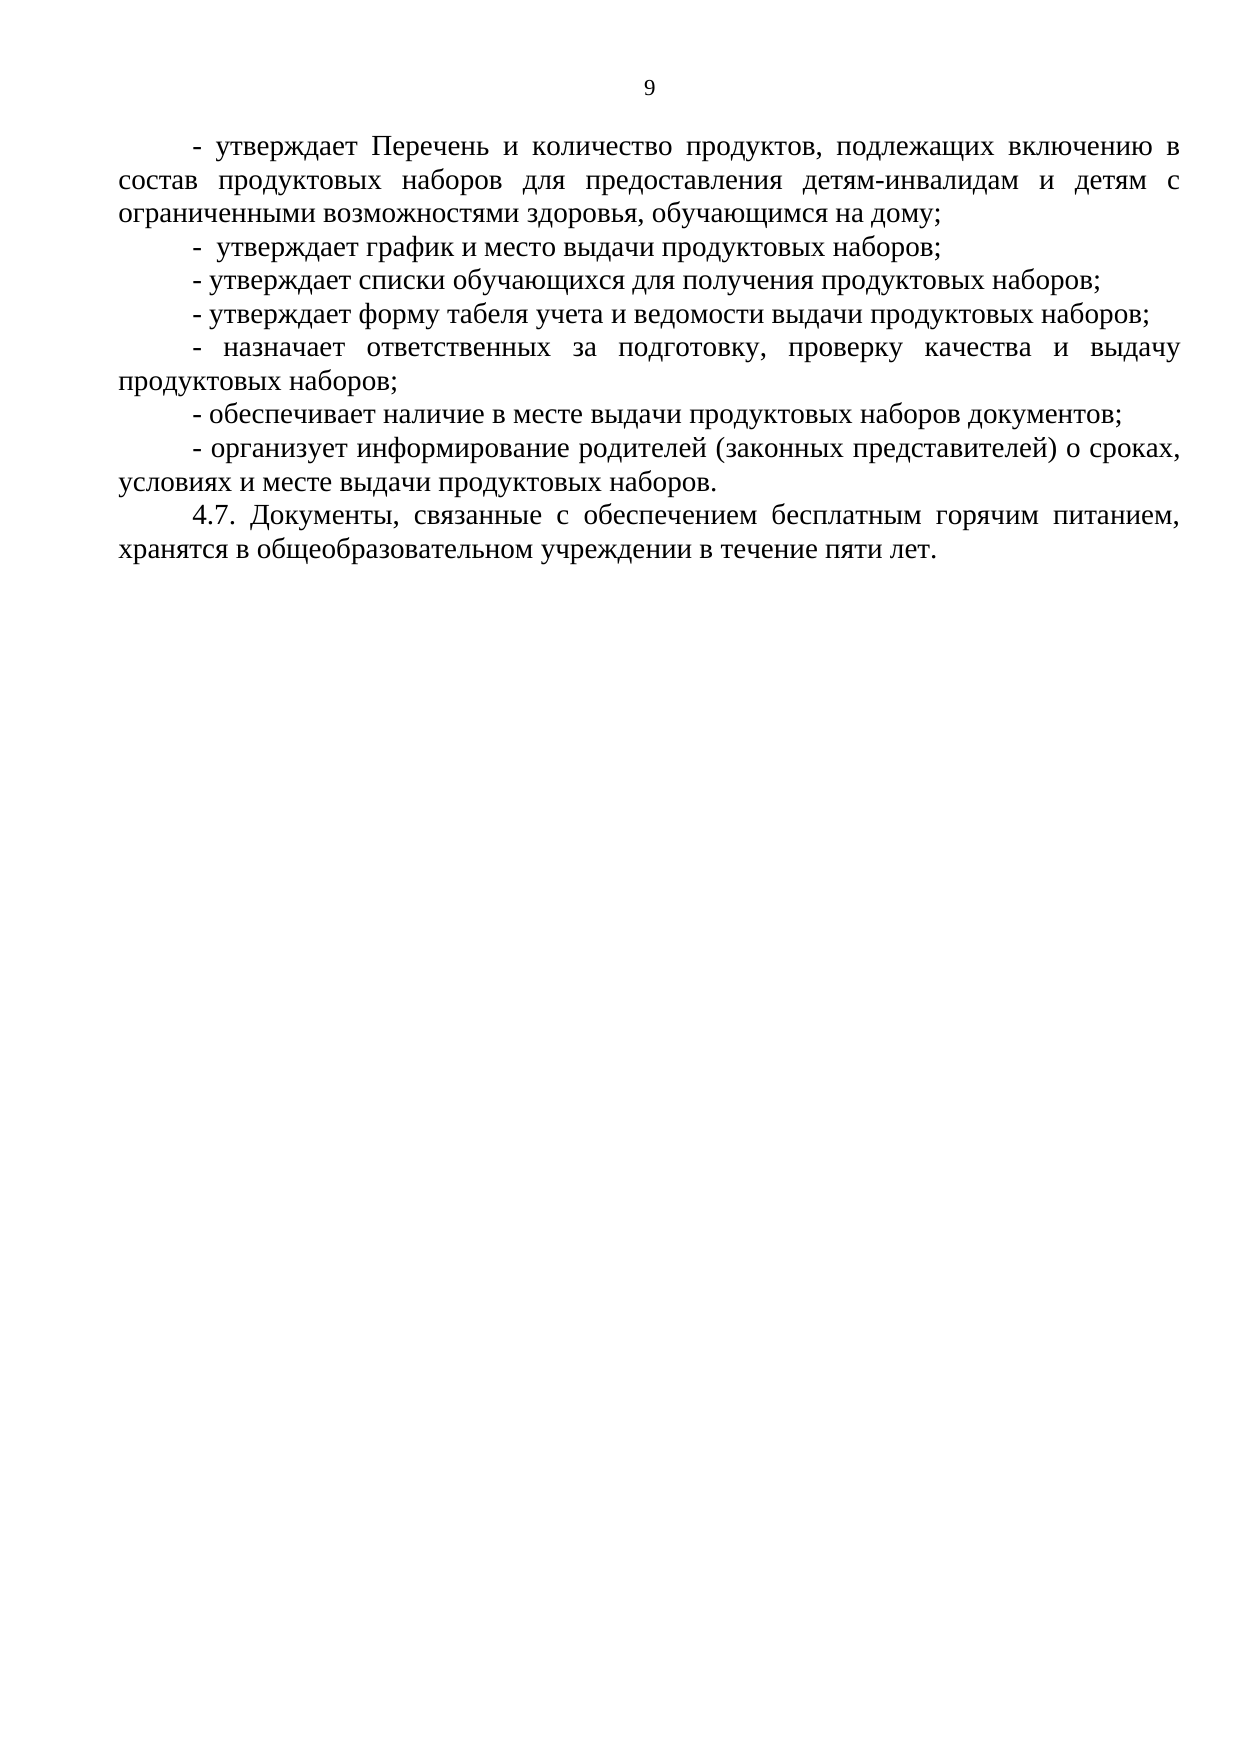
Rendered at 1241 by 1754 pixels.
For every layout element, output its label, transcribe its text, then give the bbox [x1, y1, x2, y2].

text - назначает ответственных за подготовку, проверку качества и выдачу продуктовых наборов; [118, 329, 1181, 397]
text - обеспечивает наличие в месте выдачи продуктовых наборов документов; [118, 397, 1181, 430]
text - организует информирование родителей (законных представителей) о сроках, условиях и месте выдачи продуктовых наборов. [118, 430, 1181, 497]
text - утверждает форму табеля учета и ведомости выдачи продуктовых наборов; [118, 296, 1181, 329]
text - утверждает график и место выдачи продуктовых наборов; [118, 229, 1181, 262]
text 4.7. Документы, связанные с обеспечением бесплатным горячим питанием, хранятся в общеобразовательном учреждении в течение пяти лет. [118, 497, 1181, 564]
text - утверждает Перечень и количество продуктов, подлежащих включению в состав продуктовых наборов для предоставления детям-инвалидам и детям с ограниченными возможностями здоровья, обучающимся на дому; [118, 128, 1181, 229]
text - утверждает списки обучающихся для получения продуктовых наборов; [118, 262, 1181, 296]
